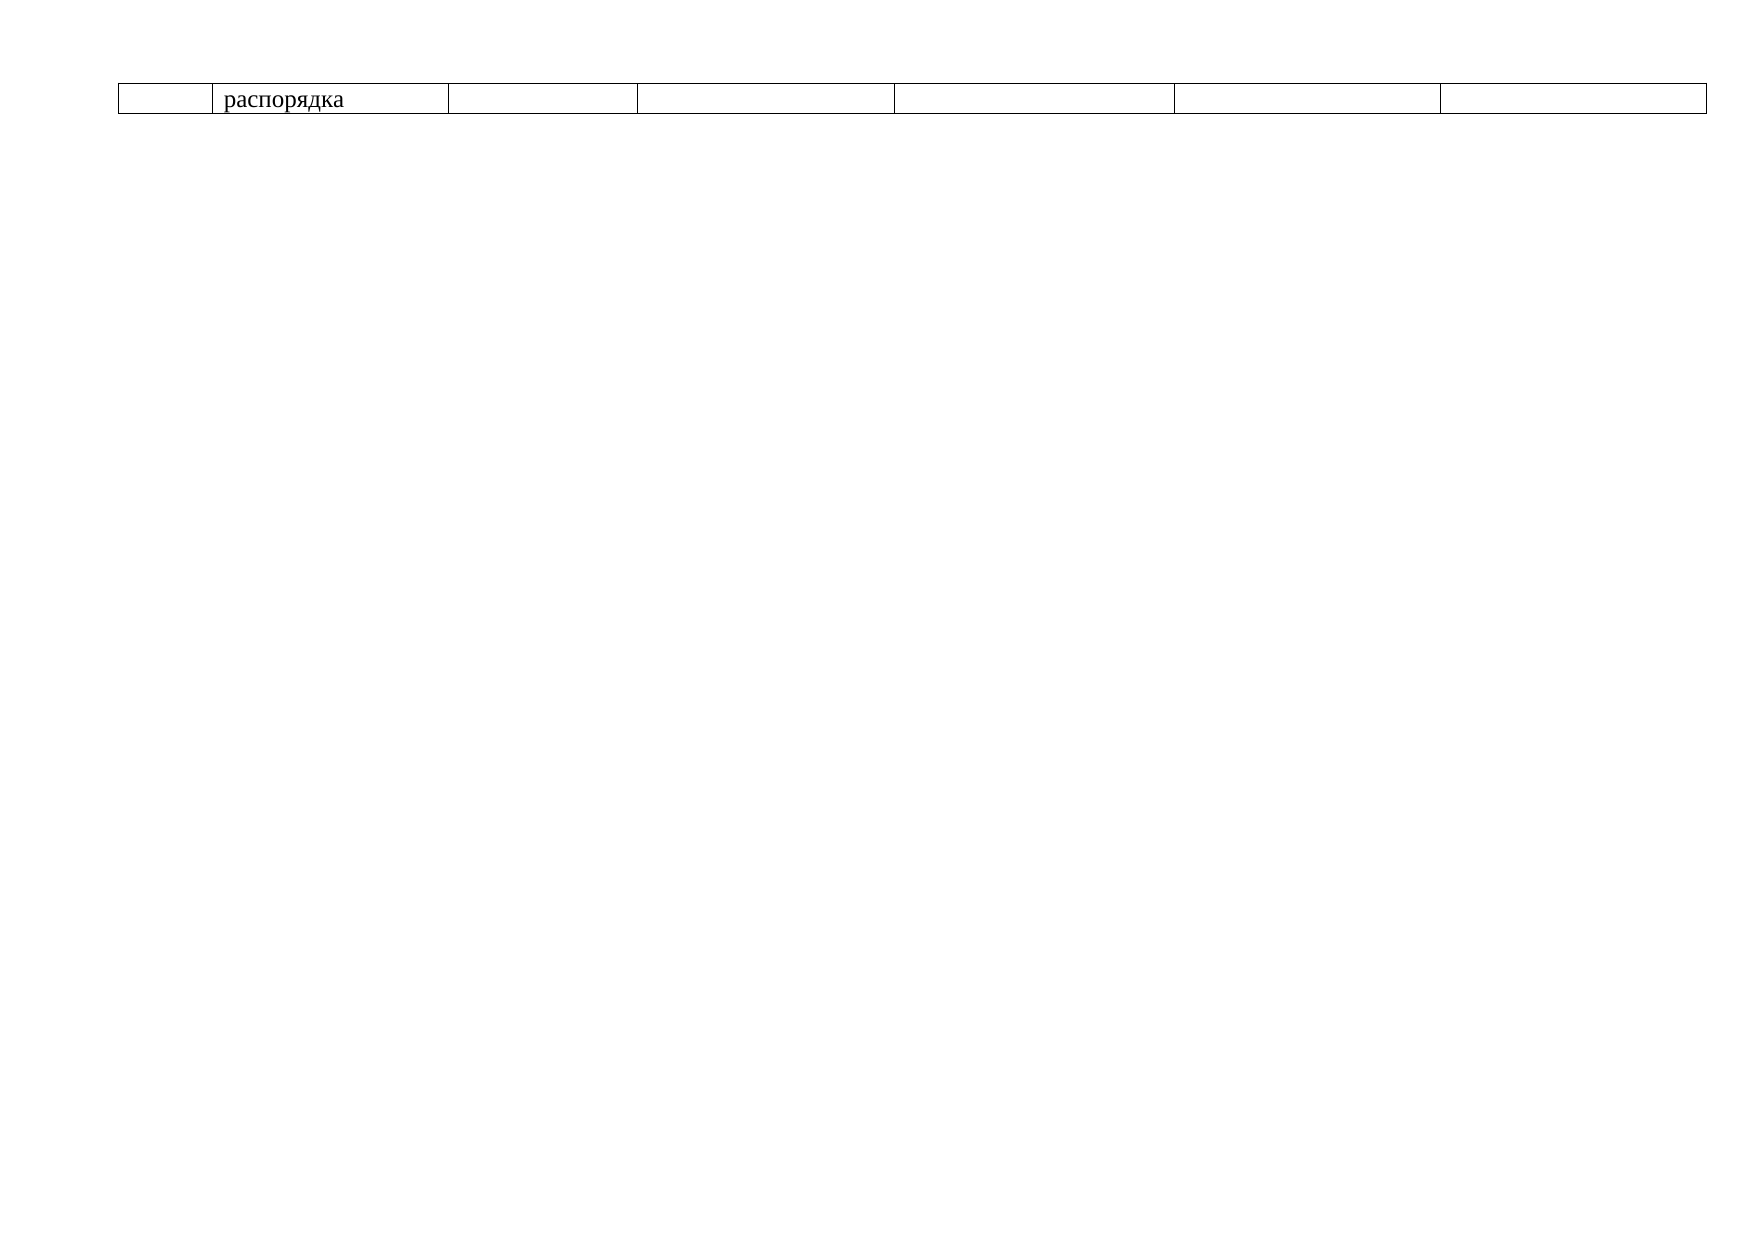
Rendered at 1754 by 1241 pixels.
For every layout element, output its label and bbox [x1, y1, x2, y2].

table_cell [638, 84, 894, 112]
table_cell [895, 84, 1174, 112]
table_cell [213, 84, 448, 112]
table_cell [119, 84, 212, 112]
table_cell [1175, 84, 1440, 112]
table_cell [449, 84, 637, 112]
table_cell [1441, 84, 1706, 112]
